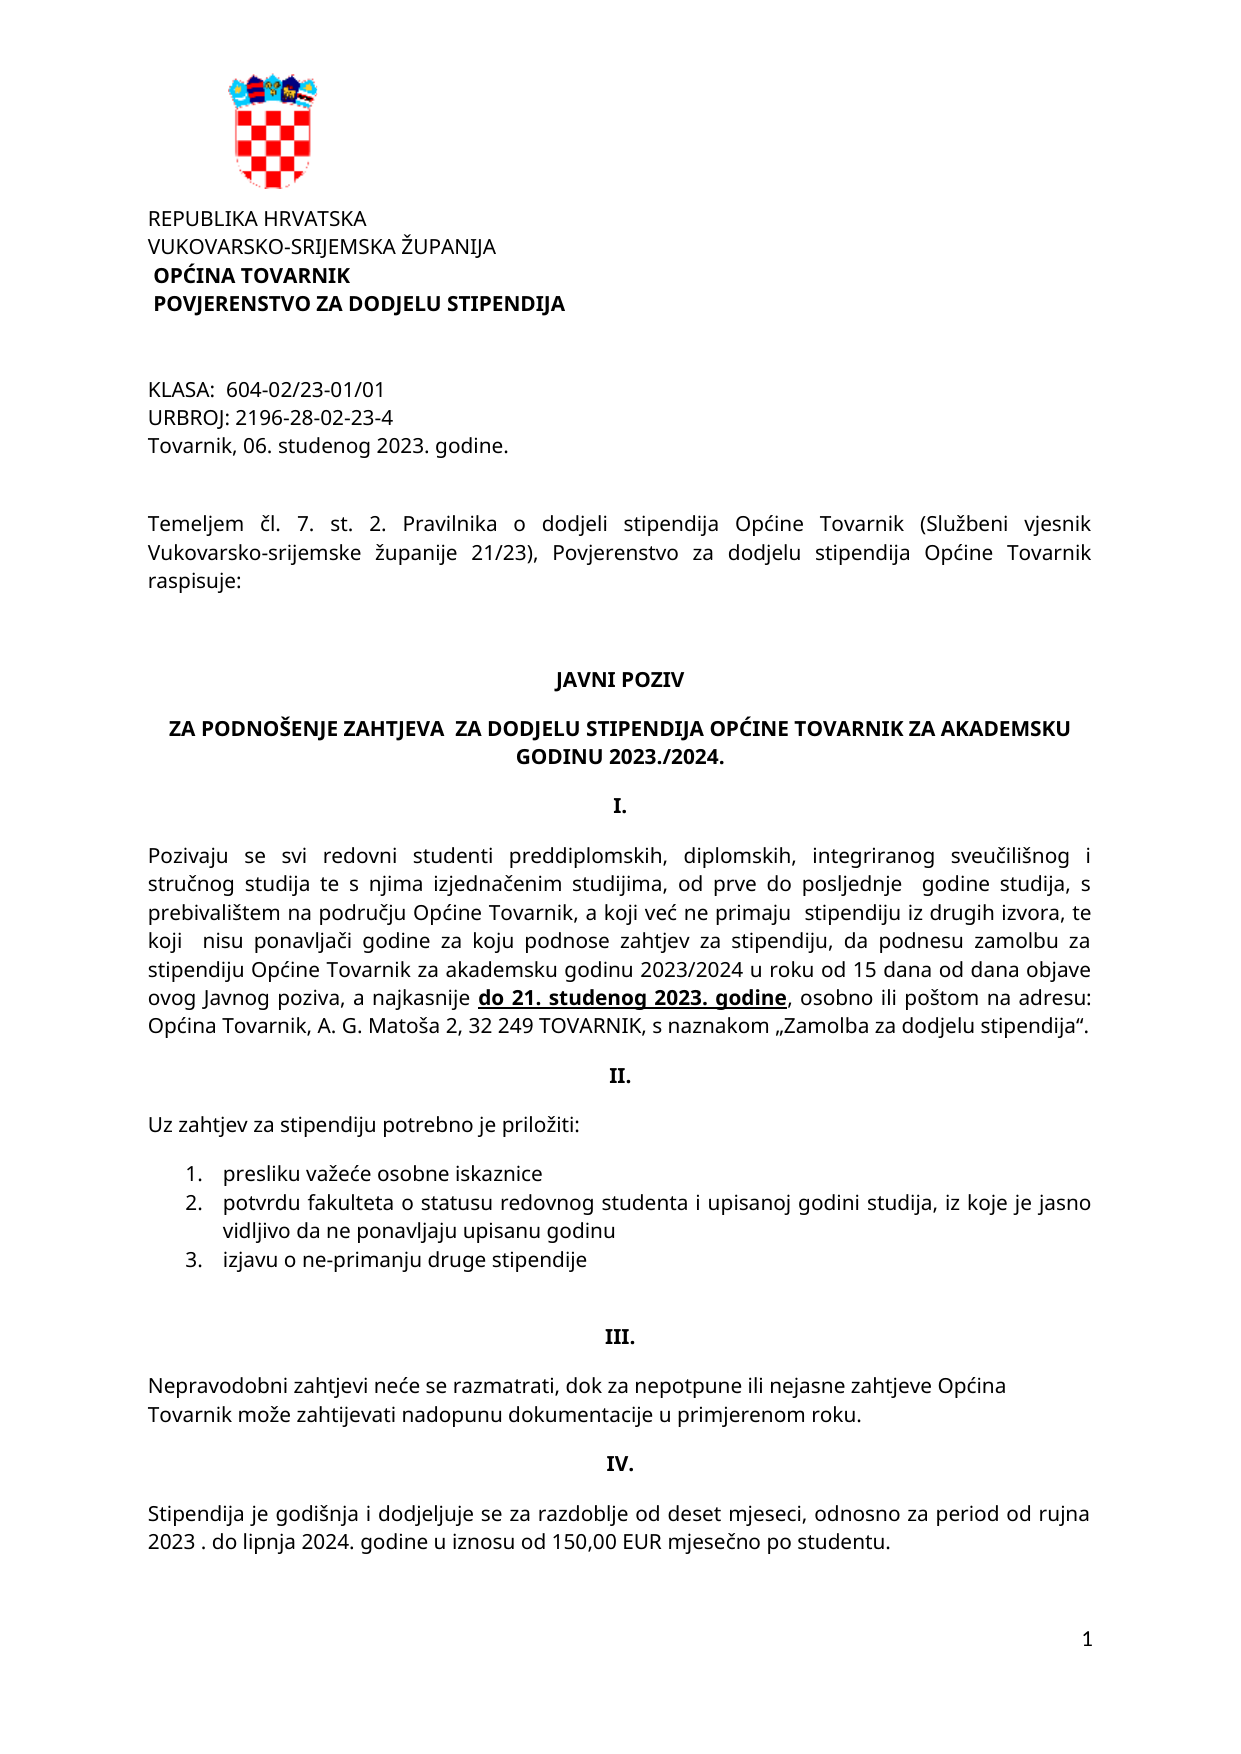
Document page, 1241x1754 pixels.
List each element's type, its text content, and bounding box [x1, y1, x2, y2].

text III. [148, 1322, 1093, 1351]
text I. [148, 792, 1093, 820]
text URBROJ: 2196-28-02-23-4 [148, 403, 1093, 432]
picture [228, 73, 318, 189]
text II. [148, 1061, 1093, 1089]
text Tovarnik, 06. studenog 2023. godine. [148, 432, 1093, 460]
text Nepravodobni zahtjevi neće se razmatrati, dok za nepotpune ili nejasne zahtjeve Općina Tovarnik može zahtijevati nadopunu dokumentacije u primjerenom roku. [148, 1372, 1093, 1428]
text Temeljem čl. 7. st. 2. Pravilnika o dodjeli stipendija Općine Tovarnik (Službeni vjesnik Vukovarsko-srijemske županije 21/23), Povjerenstvo za dodjelu stipendija Općine Tovarnik raspisuje: [148, 509, 1093, 594]
text POVJERENSTVO ZA DODJELU STIPENDIJA [148, 289, 1093, 318]
text OPĆINA TOVARNIK [148, 261, 1093, 289]
text JAVNI POZIV [148, 665, 1093, 693]
text KLASA: 604-02/23-01/01 [148, 375, 1093, 403]
list potvrdu fakulteta o statusu redovnog studenta i upisanoj godini studija, iz koje je jasno vidljivo da ne ponavljaju upisanu godinu [185, 1188, 1093, 1245]
text IV. [148, 1449, 1093, 1478]
text Pozivaju se svi redovni studenti preddiplomskih, diplomskih, integriranog sveučilišnog i stručnog studija te s njima izjednačenim studijima, od prve do posljednje godine studija, s prebivalištem na području Općine Tovarnik, a koji već ne primaju stipendiju iz drugih izvora, te koji nisu ponavljači godine za koju podnose zahtjev za stipendiju, da podnesu zamolbu za stipendiju Općine Tovarnik za akademsku godinu 2023/2024 u roku od 15 dana od dana objave ovog Javnog poziva, a najkasnije do 21. studenog 2023. godine, osobno ili poštom na adresu: Općina Tovarnik, A. G. Matoša 2, 32 249 TOVARNIK, s naznakom „Zamolba za dodjelu stipendija“. [148, 841, 1093, 1040]
text ZA PODNOŠENJE ZAHTJEVA ZA DODJELU STIPENDIJA OPĆINE TOVARNIK ZA AKADEMSKU GODINU 2023./2024. [148, 714, 1093, 771]
text VUKOVARSKO-SRIJEMSKA ŽUPANIJA [148, 232, 1093, 261]
list presliku važeće osobne iskaznice [185, 1159, 1093, 1188]
list izjavu o ne-primanju druge stipendije [185, 1245, 1093, 1273]
text Stipendija je godišnja i dodjeljuje se za razdoblje od deset mjeseci, odnosno za period od rujna 2023 . do lipnja 2024. godine u iznosu od 150,00 EUR mjesečno po studentu. [148, 1499, 1093, 1556]
text REPUBLIKA HRVATSKA [148, 204, 1093, 232]
text Uz zahtjev za stipendiju potrebno je priložiti: [148, 1110, 1093, 1138]
